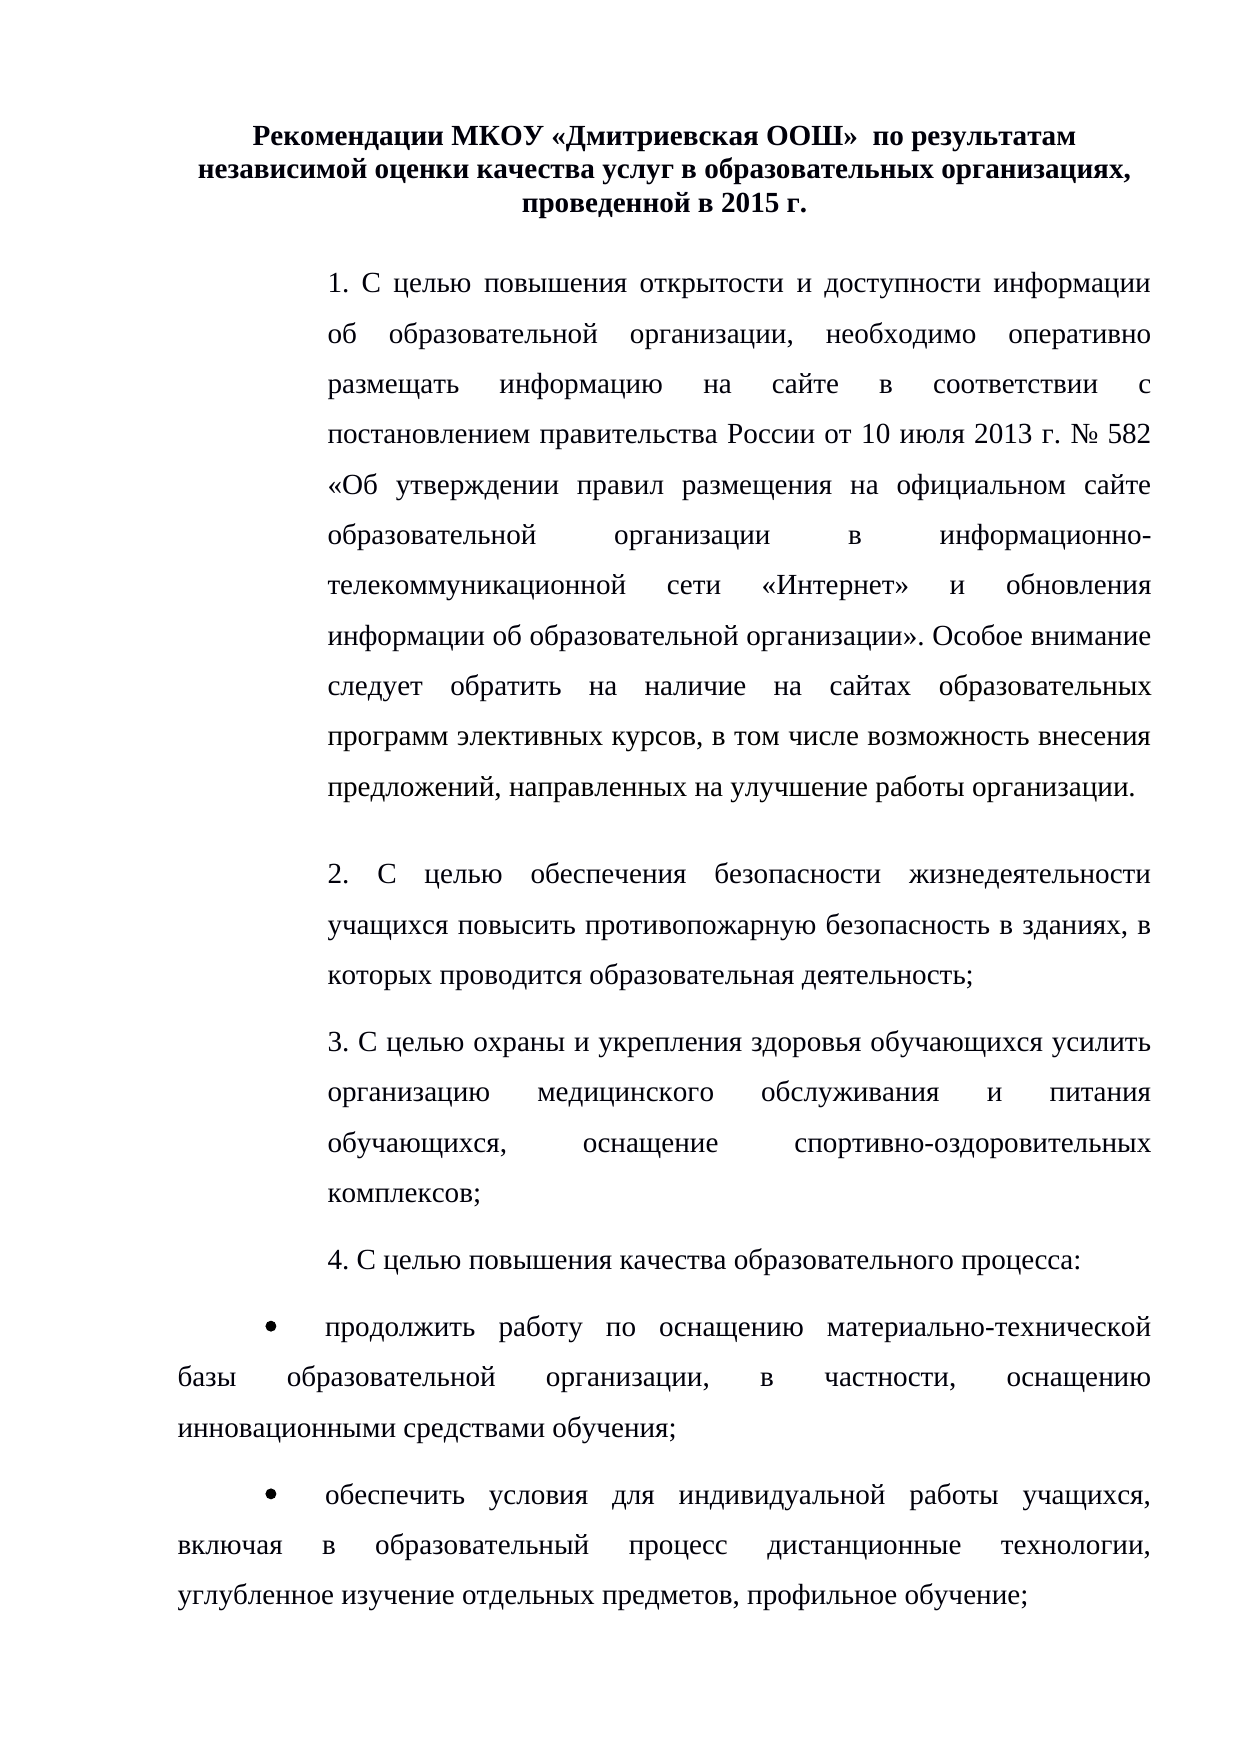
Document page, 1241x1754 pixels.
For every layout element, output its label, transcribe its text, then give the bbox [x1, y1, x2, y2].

list продолжить работу по оснащению материально-технической базы образовательной организации, в частности, оснащению инновационными средствами обучения; [177, 1309, 1152, 1443]
subtitle 1. С целью повышения открытости и доступности информации об образовательной организации, необходимо оперативно размещать информацию на сайте в соответствии с постановлением правительства России от 10 июля 2013 г. № 582 «Об утверждении правил размещения на официальном сайте образовательной организации в информационно- телекоммуникационной сети «Интернет» и обновления информации об образовательной организации». Особое внимание следует обратить на наличие на сайтах образовательных программ элективных курсов, в том числе возможность внесения предложений, направленных на улучшение работы организации. [327, 266, 1152, 802]
text 4. С целью повышения качества образовательного процесса: [327, 1242, 1152, 1276]
text 2. С целью обеспечения безопасности жизнедеятельности учащихся повысить противопожарную безопасность в зданиях, в которых проводится образовательная деятельность; [327, 857, 1152, 991]
text 3. С целью охраны и укрепления здоровья обучающихся усилить организацию медицинского обслуживания и питания обучающихся, оснащение спортивно-оздоровительных комплексов; [327, 1024, 1152, 1209]
text Рекомендации МКОУ «Дмитриевская ООШ» по результатам независимой оценки качества услуг в образовательных организациях, проведенной в 2015 г. [177, 118, 1152, 219]
list обеспечить условия для индивидуальной работы учащихся, включая в образовательный процесс дистанционные технологии, углубленное изучение отдельных предметов, профильное обучение; [177, 1477, 1152, 1611]
